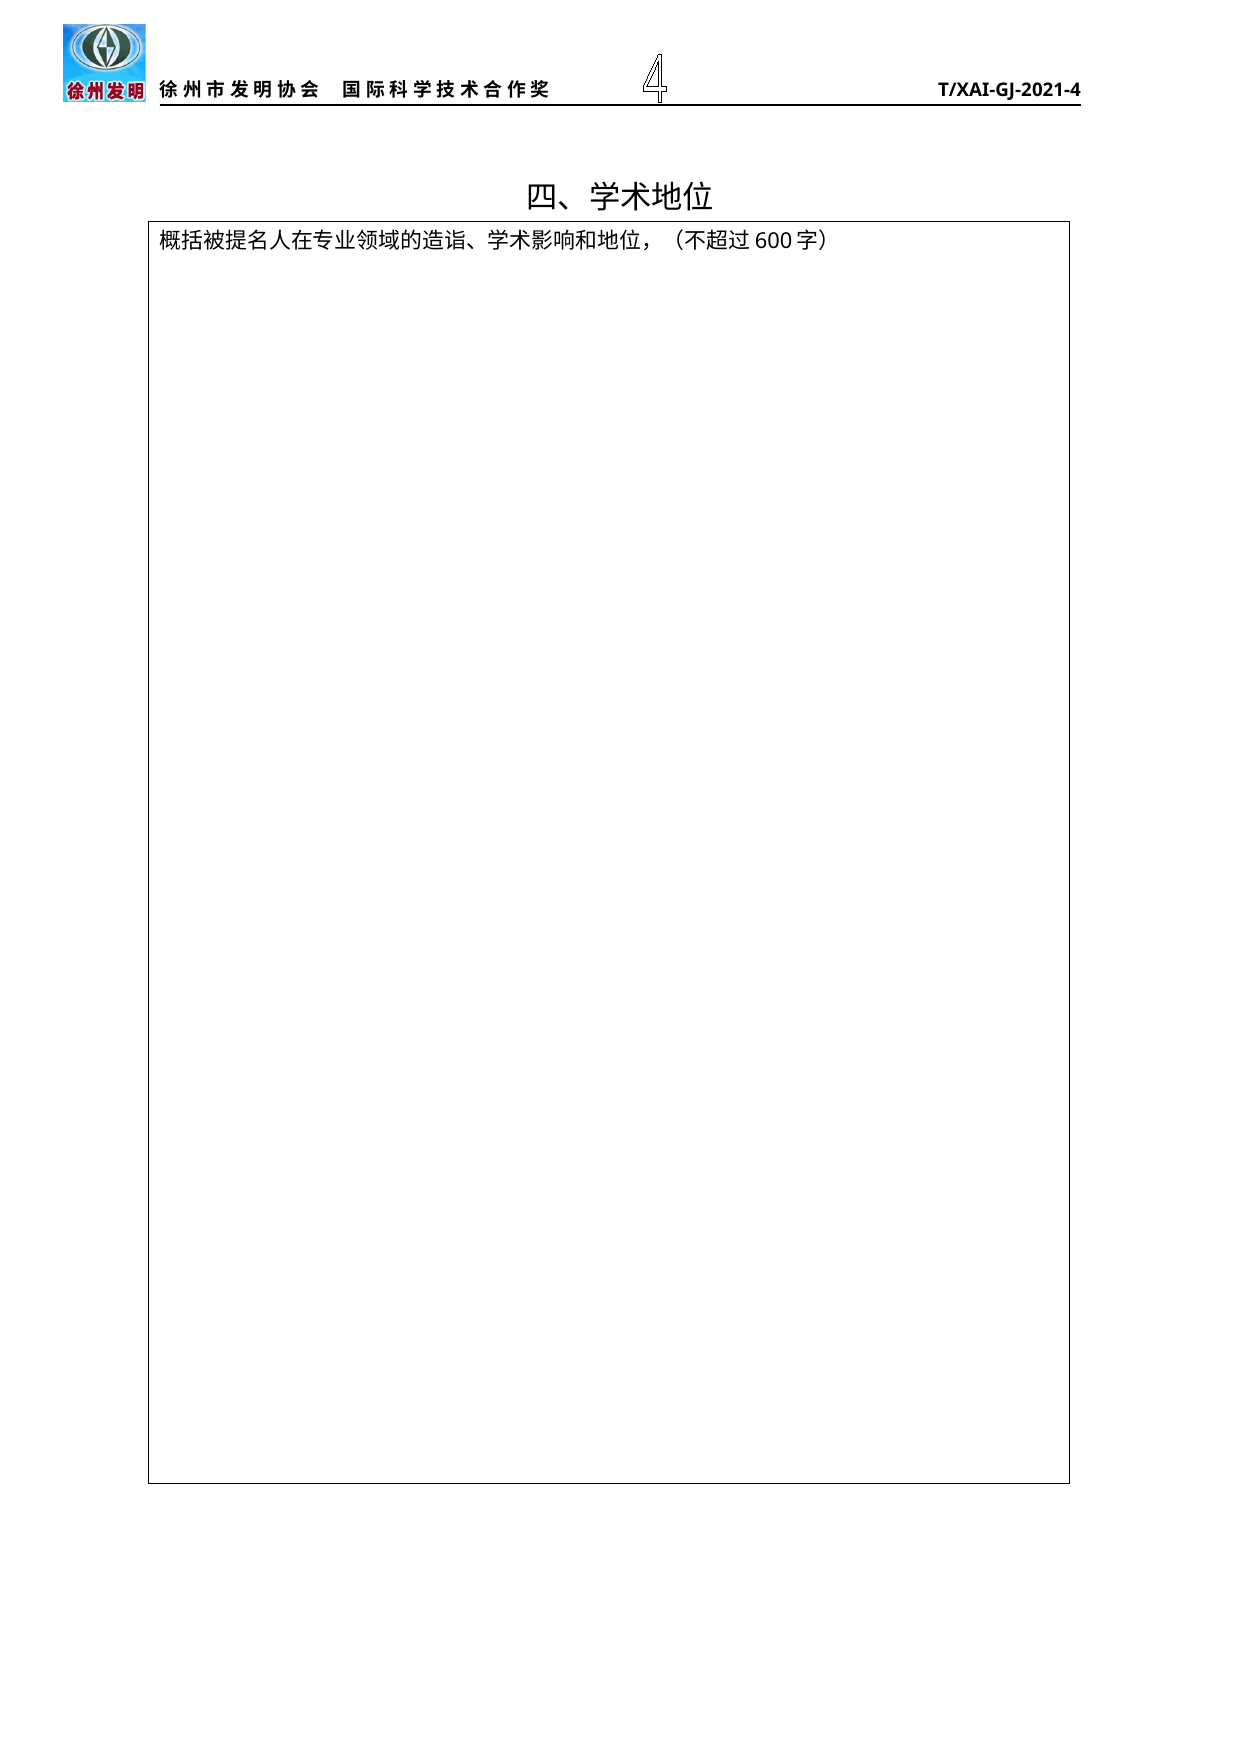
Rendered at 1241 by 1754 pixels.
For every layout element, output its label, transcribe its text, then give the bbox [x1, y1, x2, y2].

table_header 概括被提名人在专业领域的造诣、学术影响和地位，（不超过600字） [149, 222, 1069, 1482]
text 四、学术地位 [159, 159, 1081, 221]
picture [63, 24, 146, 102]
